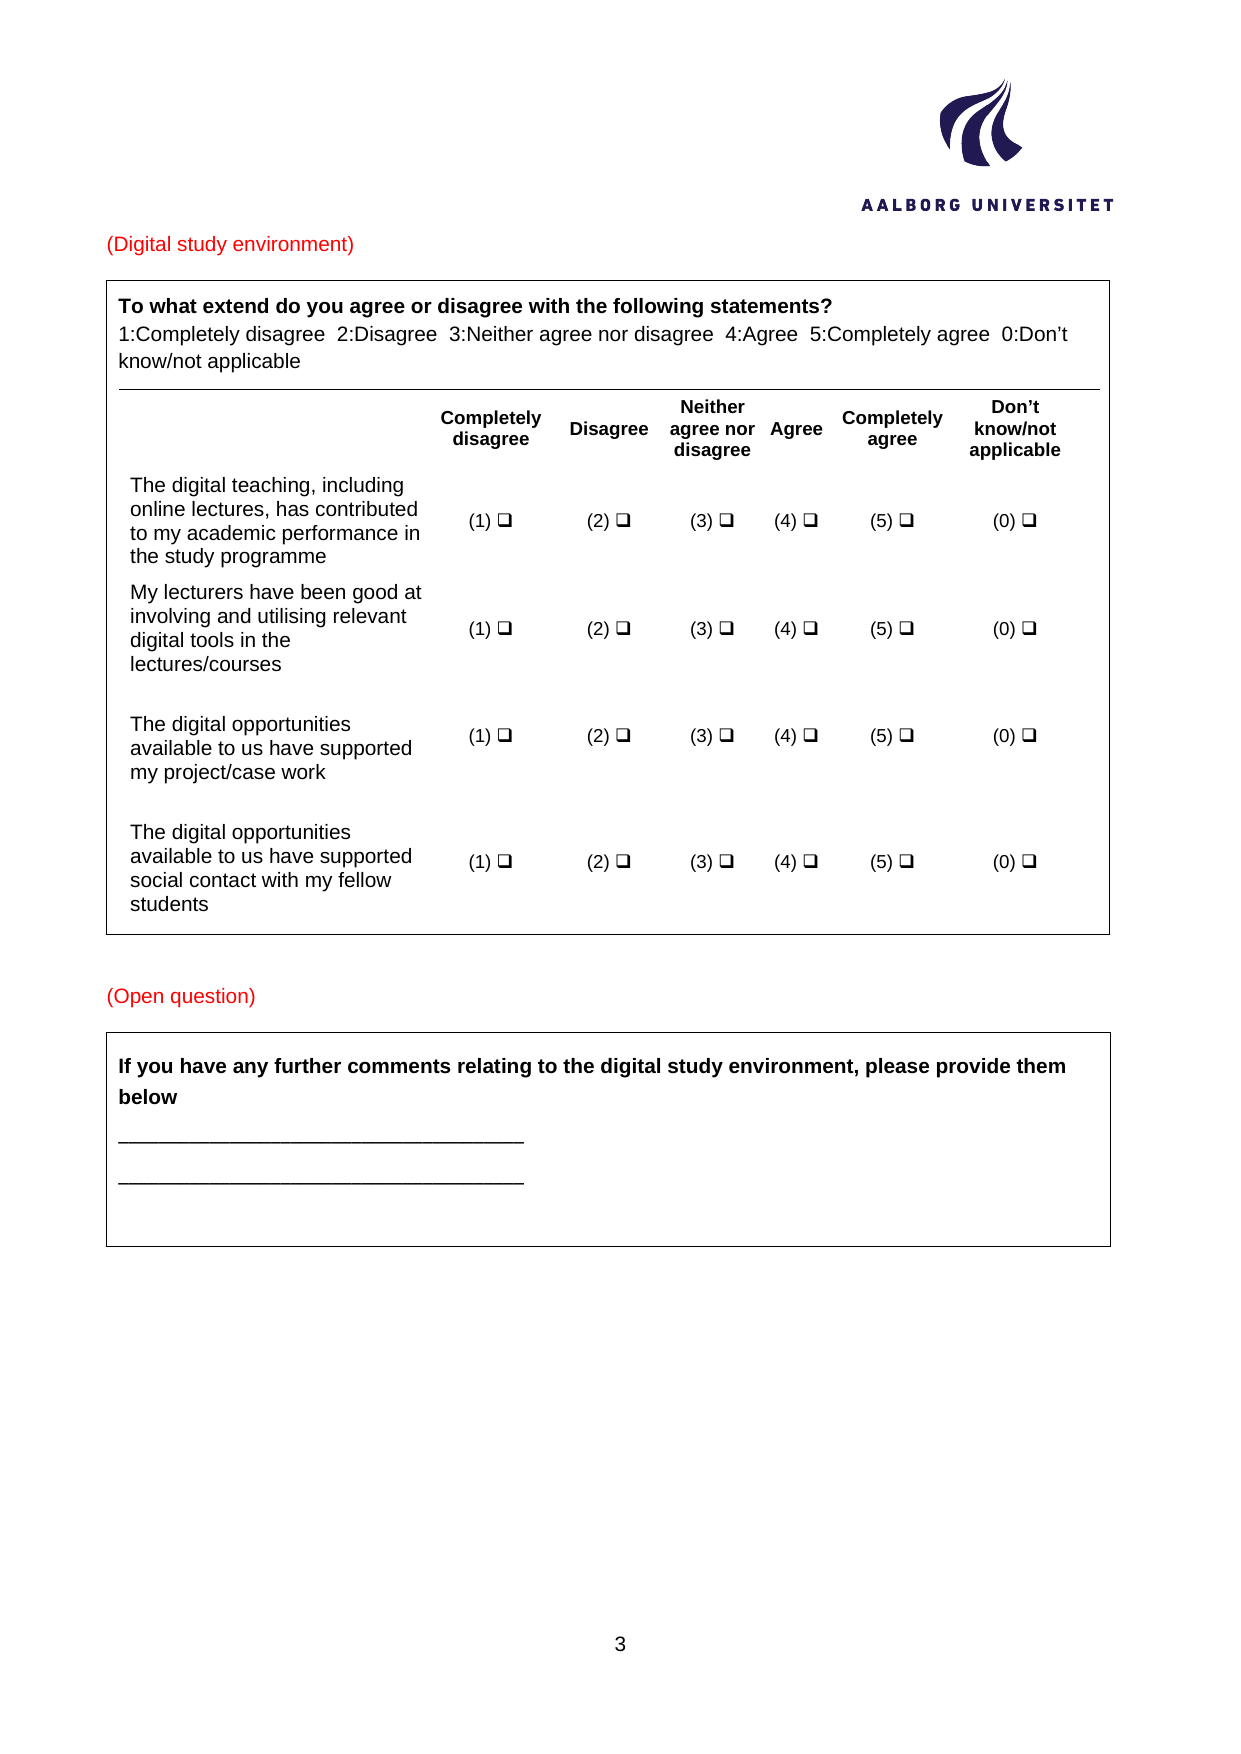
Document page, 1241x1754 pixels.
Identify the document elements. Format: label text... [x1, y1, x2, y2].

table_header To what extend do you agree or disagree with the following statements? 1:Completely disagree 2:Disagree 3:Neither agree nor disagree 4:Agree 5:Completely agree 0:Don’t know/not applicable [107, 281, 1109, 934]
picture [841, 59, 1134, 232]
table_header If you have any further comments relating to the digital study environment, please provide them below ________________________________________ ________________________________________ [107, 1033, 1110, 1246]
text (Open question) [106, 983, 1134, 1007]
text (Digital study environment) [106, 232, 1134, 256]
